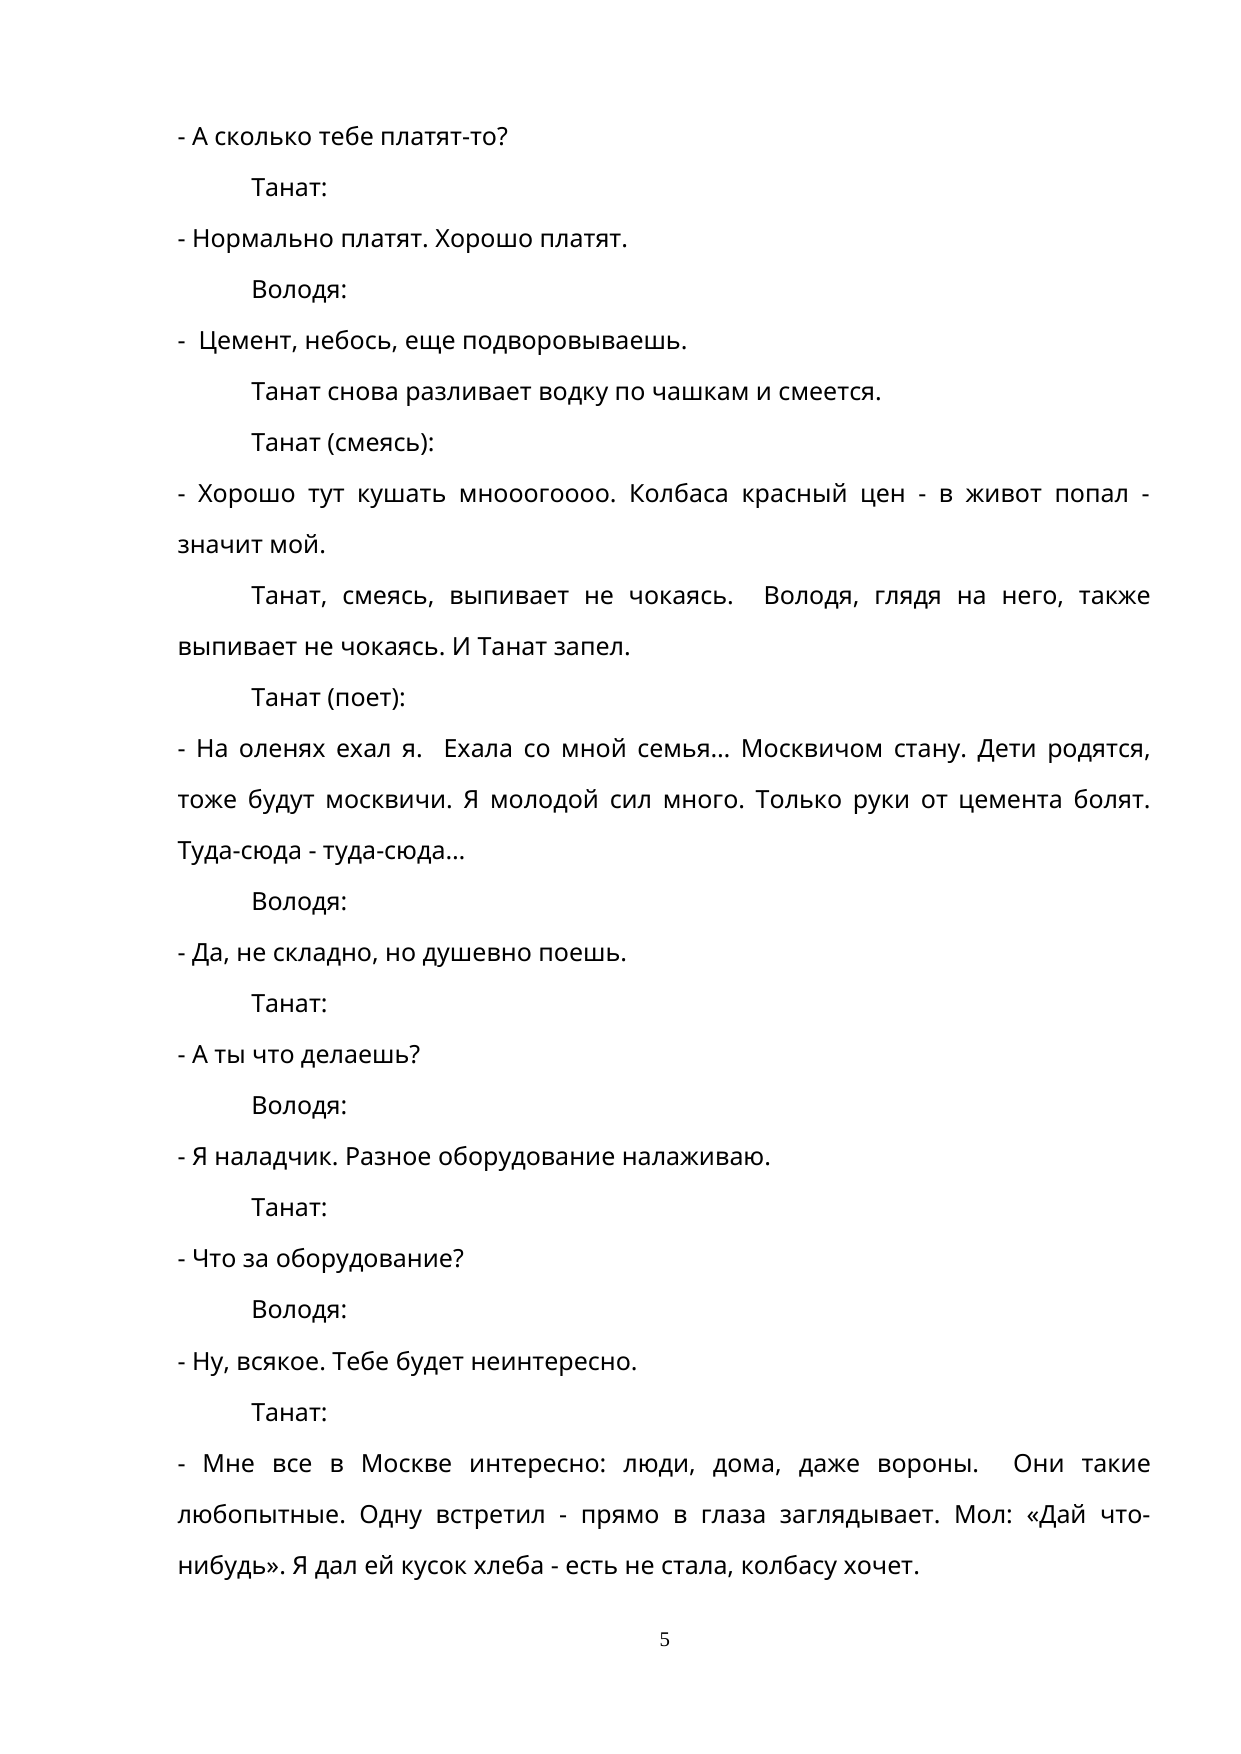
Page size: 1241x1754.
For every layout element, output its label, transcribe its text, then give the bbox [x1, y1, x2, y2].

text Володя: [177, 1088, 1152, 1122]
text - Хорошо тут кушать мнооогоооо. Колбаса красный цен - в живот попал - значит мой. [177, 475, 1152, 561]
text - А ты что делаешь? [177, 1037, 1152, 1071]
text Володя: [177, 884, 1152, 918]
text - Что за оборудование? [177, 1241, 1152, 1275]
text - Нормально платят. Хорошо платят. [177, 220, 1152, 254]
text Володя: [177, 1292, 1152, 1326]
text Танат: [177, 169, 1152, 203]
text Танат, смеясь, выпивает не чокаясь. Володя, глядя на него, также выпивает не чокаясь. И Танат запел. [177, 577, 1152, 663]
text - А сколько тебе платят-то? [177, 118, 1152, 152]
text - Ну, всякое. Тебе будет неинтересно. [177, 1343, 1152, 1377]
text Володя: [177, 271, 1152, 305]
text - На оленях ехал я. Ехала со мной семья… Москвичом стану. Дети родятся, тоже будут москвичи. Я молодой сил много. Только руки от цемента болят. Туда-сюда - туда-сюда… [177, 731, 1152, 867]
text Танат: [177, 1190, 1152, 1224]
text Танат снова разливает водку по чашкам и смеется. [177, 373, 1152, 407]
text - Мне все в Москве интересно: люди, дома, даже вороны. Они такие любопытные. Одну встретил - прямо в глаза заглядывает. Мол: «Дай что-нибудь». Я дал ей кусок хлеба - есть не стала, колбасу хочет. [177, 1445, 1152, 1581]
text Танат: [177, 1394, 1152, 1428]
text - Да, не складно, но душевно поешь. [177, 935, 1152, 969]
text Танат: [177, 986, 1152, 1020]
text Танат (поет): [177, 679, 1152, 714]
text Танат (смеясь): [177, 424, 1152, 458]
text - Цемент, небось, еще подворовываешь. [177, 322, 1152, 356]
text - Я наладчик. Разное оборудование налаживаю. [177, 1139, 1152, 1173]
